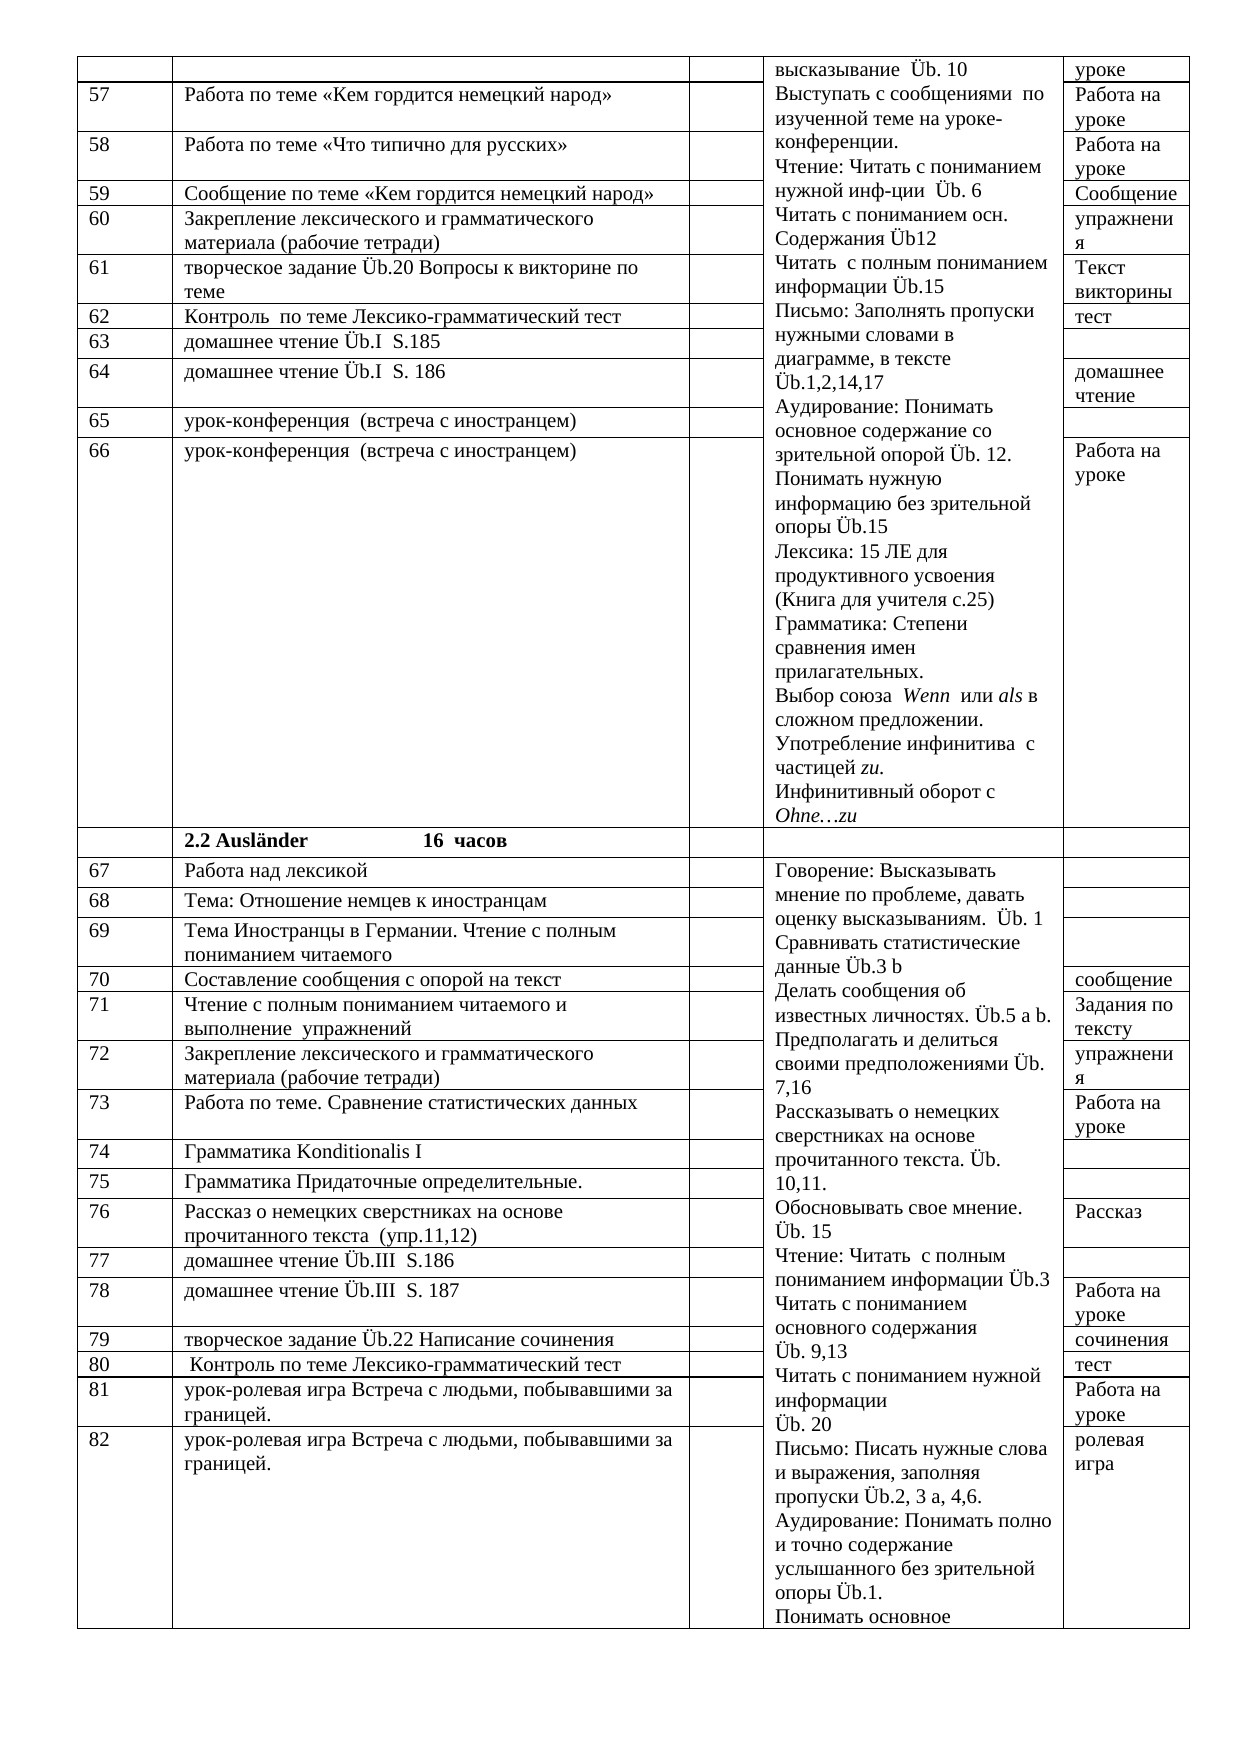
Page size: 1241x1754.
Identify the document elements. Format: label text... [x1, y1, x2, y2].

table_cell Тема: Отношение немцев к иностранцам [173, 888, 689, 917]
table_cell [1064, 1248, 1189, 1277]
table_cell Закрепление лексического и грамматического материала (рабочие тетради) [173, 1041, 689, 1089]
table_cell Задания по тексту [1064, 992, 1189, 1040]
table_cell домашнее чтение [1064, 359, 1189, 407]
table_cell Закрепление лексического и грамматического материала (рабочие тетради) [173, 206, 689, 254]
table_cell [690, 1041, 763, 1089]
table_cell 81 [78, 1378, 172, 1426]
table_cell [1064, 329, 1189, 358]
table_cell [690, 888, 763, 917]
table_cell [1064, 1140, 1189, 1168]
table_cell [690, 1248, 763, 1277]
table_cell 67 [78, 858, 172, 887]
table_cell [1064, 828, 1189, 857]
table_cell [1064, 858, 1189, 887]
table_cell 74 [78, 1140, 172, 1168]
table_cell 63 [78, 329, 172, 358]
table_cell [690, 1378, 763, 1426]
table_cell Говорение: Высказывать мнение по проблеме, давать оценку высказываниям. Üb. 1 Сравнивать статистические данные Üb.3 b Делать сообщения об известных личностях. Üb.5 а b. Предполагать и делиться своими предположениями Üb. 7,16 Рассказывать о немецких сверстниках на основе прочитанного текста. Üb. 10,11. Обосновывать свое мнение. Üb. 15 Чтение: Читать с полным пониманием информации Üb.3 Читать с пониманием основного содержания Üb. 9,13 Читать с пониманием нужной информации Üb. 20 Письмо: Писать нужные слова и выражения, заполняя пропуски Üb.2, 3 а, 4,6. Аудирование: Понимать полно и точно содержание услышанного без зрительной опоры Üb.1. Понимать основное содержание Üb. 9. Лексика: 25 ЛЕ для продуктивного усвоения (Книга для учителя с.30) Грамматика: Имена –существительные – географические названия. Сочинительные союзы:bald…bald, sowohl…als auch. Формы прошедшего времени Präteritum, Perfekt; Konditionalis I. Придаточные определительные. [764, 858, 1063, 1628]
table_cell урок-конференция (встреча с иностранцем) [173, 438, 689, 827]
table_cell [690, 1140, 763, 1168]
table_cell [690, 329, 763, 358]
table_cell [690, 992, 763, 1040]
table_cell 73 [78, 1090, 172, 1138]
table_cell [690, 1427, 763, 1628]
table_cell Работа на уроке [1064, 438, 1189, 827]
table_cell [690, 408, 763, 437]
table_cell 71 [78, 992, 172, 1040]
table_cell Работа на уроке [1064, 83, 1189, 131]
table_cell Работа на уроке [1064, 1090, 1189, 1138]
table_cell 65 [78, 408, 172, 437]
table_cell Работа по теме «Кем гордится немецкий народ» [173, 83, 689, 131]
table_cell 72 [78, 1041, 172, 1089]
table_cell [1064, 408, 1189, 437]
table_cell Контроль по теме Лексико-грамматический тест [173, 304, 689, 328]
table_cell упражнения [1064, 206, 1189, 254]
table_cell [690, 359, 763, 407]
table_cell Контроль по теме Лексико-грамматический тест [173, 1352, 689, 1376]
table_cell Грамматика Konditionalis I [173, 1140, 689, 1168]
table_cell упражнения [1064, 1041, 1189, 1089]
table_cell 80 [78, 1352, 172, 1376]
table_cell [173, 1378, 689, 1426]
table_cell Сообщение по теме «Кем гордится немецкий народ» [173, 181, 689, 205]
table_cell [764, 828, 1063, 857]
table_cell [1064, 888, 1189, 917]
table_cell Составление сообщения с опорой на текст [173, 967, 689, 991]
table_cell [1064, 1169, 1189, 1198]
table_cell [690, 206, 763, 254]
table_cell [690, 1169, 763, 1198]
table_cell Работа над лексикой [173, 858, 689, 887]
table_cell 56 [78, 57, 172, 81]
table_cell Работа по теме. Сравнение статистических данных [173, 1090, 689, 1138]
table_cell Текст викторины [1064, 255, 1189, 303]
table_cell Тема Иностранцы в Германии. Чтение с полным пониманием читаемого [173, 918, 689, 966]
table_cell Грамматика Придаточные определительные. [173, 1169, 689, 1198]
table_cell 62 [78, 304, 172, 328]
table_cell Рассказ о немецких сверстниках на основе прочитанного текста (упр.11,12) [173, 1199, 689, 1247]
table_cell [690, 181, 763, 205]
table_cell [690, 1278, 763, 1326]
table_cell [690, 1327, 763, 1351]
table_cell ролевая игра [1064, 1427, 1189, 1628]
table_cell домашнее чтение Üb.III S.186 [173, 1248, 689, 1277]
table_cell 78 [78, 1278, 172, 1326]
table_cell 76 [78, 1199, 172, 1247]
table_cell домашнее чтение Üb.I S.185 [173, 329, 689, 358]
table_cell Работа на уроке [1064, 57, 1189, 81]
table_cell Работа на уроке [1064, 1278, 1189, 1326]
table_cell [1064, 918, 1189, 966]
table_cell 58 [78, 132, 172, 180]
table_cell [690, 255, 763, 303]
table_cell [78, 828, 172, 857]
table_cell 69 [78, 918, 172, 966]
table_cell 66 [78, 438, 172, 827]
table_cell [690, 1352, 763, 1376]
table_cell 75 [78, 1169, 172, 1198]
table_cell 82 [78, 1427, 172, 1628]
table_cell 77 [78, 1248, 172, 1277]
table_cell домашнее чтение Üb.I S. 186 [173, 359, 689, 407]
table_cell 68 [78, 888, 172, 917]
table_cell урок-конференция (встреча с иностранцем) [173, 408, 689, 437]
table_cell [690, 918, 763, 966]
table_cell [690, 438, 763, 827]
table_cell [173, 57, 689, 81]
table_cell 64 [78, 359, 172, 407]
table_cell [690, 967, 763, 991]
table_cell 59 [78, 181, 172, 205]
table_cell Сообщение [1064, 181, 1189, 205]
table_cell сообщение [1064, 967, 1189, 991]
table_cell [690, 132, 763, 180]
table_cell сочинения [1064, 1327, 1189, 1351]
table_cell Работа на уроке [1064, 132, 1189, 180]
table_cell 60 [78, 206, 172, 254]
table_cell [690, 57, 763, 81]
table_cell [690, 828, 763, 857]
table_cell [690, 858, 763, 887]
table_cell [690, 1199, 763, 1247]
table_cell 61 [78, 255, 172, 303]
table_cell тест [1064, 304, 1189, 328]
table_cell творческое задание Üb.20 Вопросы к викторине по теме [173, 255, 689, 303]
table_cell [690, 83, 763, 131]
table_cell Работа на уроке [1064, 1378, 1189, 1426]
table_cell Чтение с полным пониманием читаемого и выполнение упражнений [173, 992, 689, 1040]
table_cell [173, 1427, 689, 1628]
table_cell тест [1064, 1352, 1189, 1376]
table_cell Рассказ [1064, 1199, 1189, 1247]
table_cell 2.2 Ausländer 16 часов [173, 828, 689, 857]
table_cell [690, 304, 763, 328]
table_cell творческое задание Üb.22 Написание сочинения [173, 1327, 689, 1351]
table_cell 70 [78, 967, 172, 991]
table_cell Работа по теме «Что типично для русских» [173, 132, 689, 180]
table_cell 57 [78, 83, 172, 131]
table_cell домашнее чтение Üb.III S. 187 [173, 1278, 689, 1326]
table_cell [690, 1090, 763, 1138]
table_cell 79 [78, 1327, 172, 1351]
